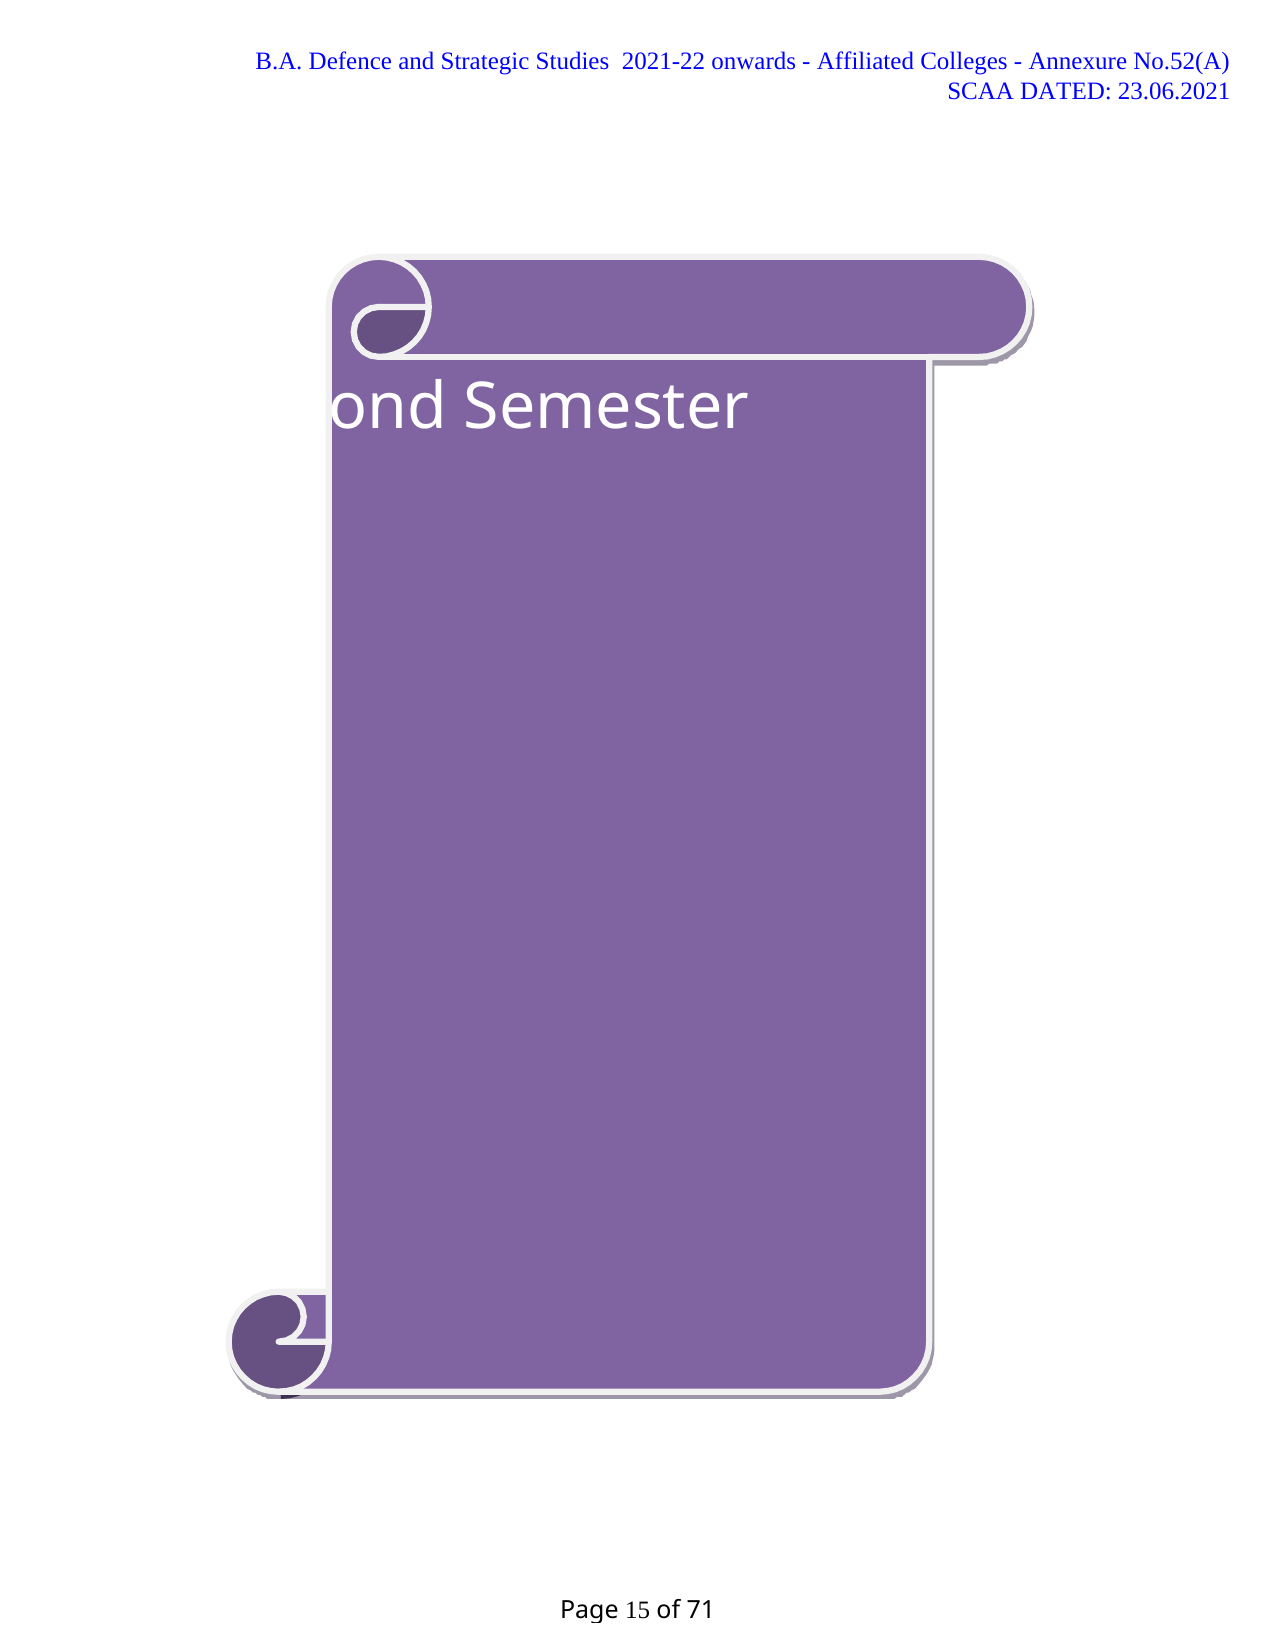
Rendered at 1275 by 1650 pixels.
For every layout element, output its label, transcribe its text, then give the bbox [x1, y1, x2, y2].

text SCAA DATED: 23.06.2021 [179, 76, 1230, 105]
text B.A. Defence and Strategic Studies 2021-22 onwards - Affiliated Colleges - Annexure No.52(A) [255, 46, 1242, 75]
